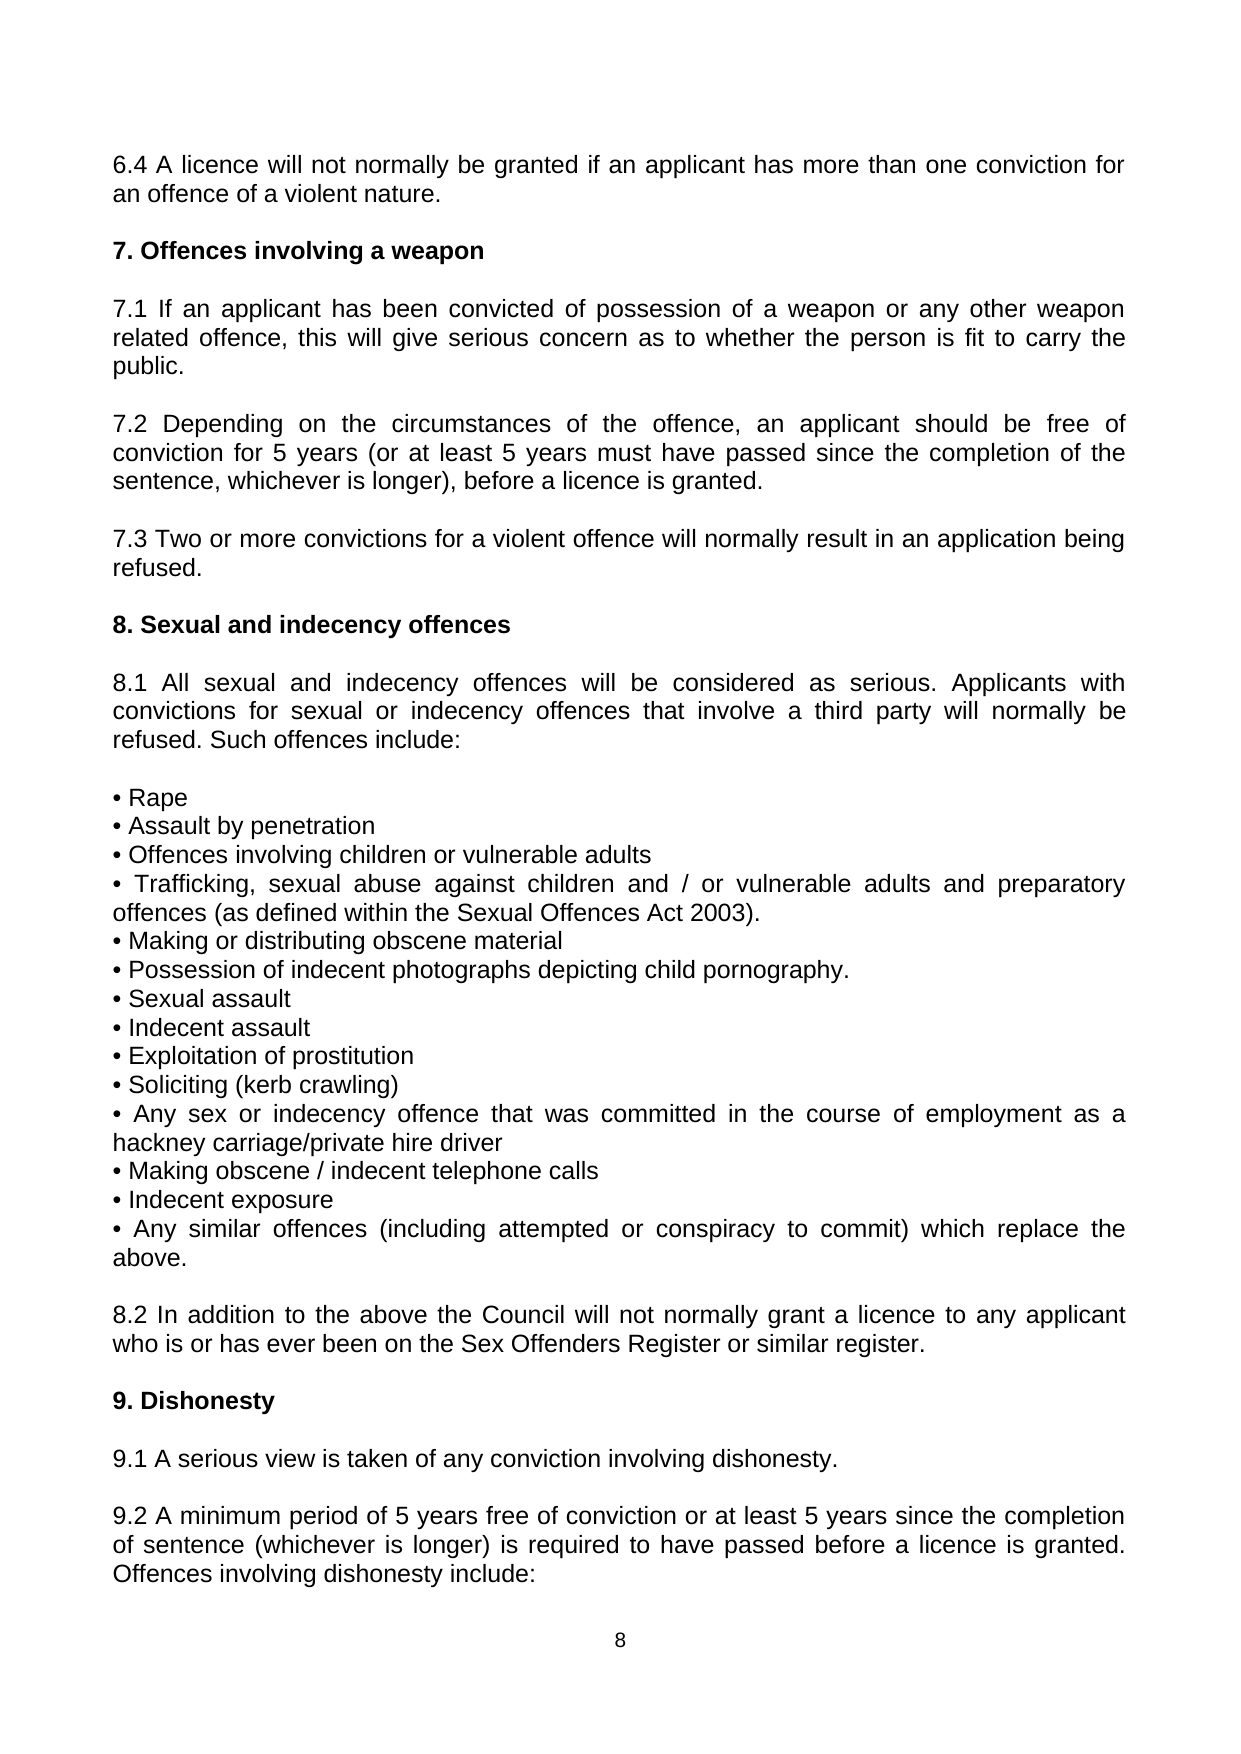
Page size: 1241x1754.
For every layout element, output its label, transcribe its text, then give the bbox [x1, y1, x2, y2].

text 7.1 If an applicant has been convicted of possession of a weapon or any other weapon related offence, this will give serious concern as to whether the person is fit to carry the public. [112, 294, 1128, 380]
text 7. Offences involving a weapon [112, 236, 1128, 265]
text 7.2 Depending on the circumstances of the offence, an applicant should be free of conviction for 5 years (or at least 5 years must have passed since the completion of the sentence, whichever is longer), before a licence is granted. [112, 409, 1128, 495]
text 8.2 In addition to the above the Council will not normally grant a licence to any applicant who is or has ever been on the Sex Offenders Register or similar register. [112, 1300, 1128, 1357]
text 7.3 Two or more convictions for a violent offence will normally result in an application being refused. [112, 524, 1128, 581]
text • Indecent assault [112, 1012, 1128, 1041]
text • Indecent exposure [112, 1185, 1128, 1214]
text • Exploitation of prostitution [112, 1041, 1128, 1070]
text • Any similar offences (including attempted or conspiracy to commit) which replace the above. [112, 1214, 1128, 1271]
text 9.1 A serious view is taken of any conviction involving dishonesty. [112, 1444, 1128, 1472]
text 8. Sexual and indecency offences [112, 610, 1128, 639]
text • Assault by penetration [112, 811, 1128, 840]
text 9.2 A minimum period of 5 years free of conviction or at least 5 years since the completion of sentence (whichever is longer) is required to have passed before a licence is granted. Offences involving dishonesty include: [112, 1501, 1128, 1587]
text • Trafficking, sexual abuse against children and / or vulnerable adults and preparatory offences (as defined within the Sexual Offences Act 2003). [112, 869, 1128, 926]
text 9. Dishonesty [112, 1386, 1128, 1415]
text • Any sex or indecency offence that was committed in the course of employment as a hackney carriage/private hire driver [112, 1099, 1128, 1156]
text 6.4 A licence will not normally be granted if an applicant has more than one conviction for an offence of a violent nature. [112, 150, 1128, 207]
text • Rape [112, 782, 1128, 811]
text • Making or distributing obscene material [112, 926, 1128, 955]
text 8.1 All sexual and indecency offences will be considered as serious. Applicants with convictions for sexual or indecency offences that involve a third party will normally be refused. Such offences include: [112, 667, 1128, 754]
text • Sexual assault [112, 984, 1128, 1012]
text • Offences involving children or vulnerable adults [112, 840, 1128, 869]
text • Possession of indecent photographs depicting child pornography. [112, 955, 1128, 984]
text • Soliciting (kerb crawling) [112, 1070, 1128, 1099]
text • Making obscene / indecent telephone calls [112, 1156, 1128, 1185]
